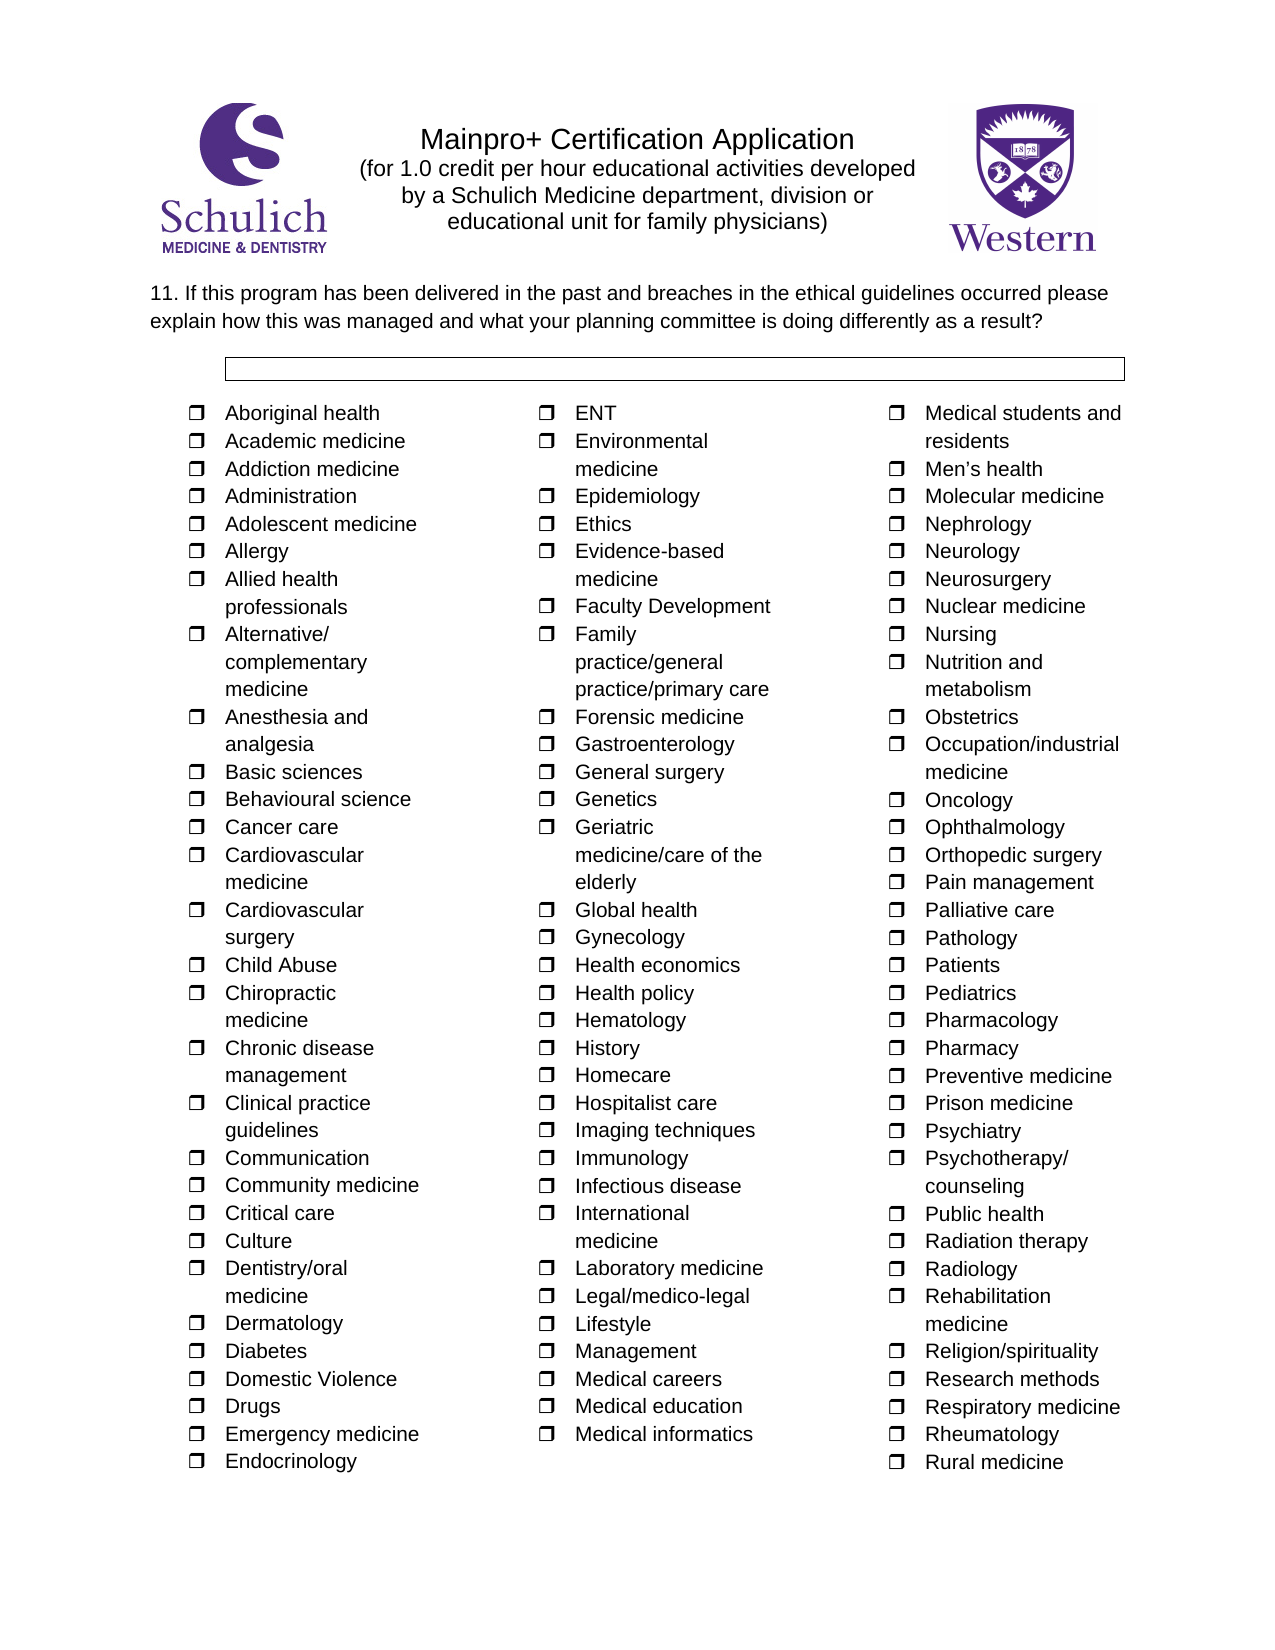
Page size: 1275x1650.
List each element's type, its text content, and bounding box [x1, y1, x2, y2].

list Nutrition and metabolism [887, 649, 1125, 701]
list Emergency medicine [187, 1422, 425, 1446]
list Neurology [887, 539, 1125, 563]
list Public health [887, 1201, 1125, 1225]
list Pain management [887, 870, 1125, 894]
list Medical careers [537, 1367, 775, 1391]
list Nursing [887, 622, 1125, 646]
list Hematology [537, 1008, 775, 1032]
list Chiropractic medicine [187, 980, 425, 1032]
list Occupation/industrial medicine [887, 732, 1125, 784]
list Anesthesia and analgesia [187, 704, 425, 756]
list Faculty Development [537, 594, 775, 618]
list Administration [187, 484, 425, 508]
list Men’s health [887, 456, 1125, 480]
list Management [537, 1339, 775, 1363]
list Critical care [187, 1201, 425, 1225]
list Cardiovascular medicine [187, 842, 425, 894]
list Neurosurgery [887, 567, 1125, 591]
list Cardiovascular surgery [187, 898, 425, 949]
list Dermatology [187, 1311, 425, 1335]
list Forensic medicine [537, 704, 775, 728]
list Child Abuse [187, 953, 425, 977]
list Alternative/complementary medicine [187, 622, 425, 701]
list Rheumatology [887, 1422, 1125, 1446]
list Immunology [537, 1146, 775, 1170]
list Infectious disease [537, 1173, 775, 1198]
list Health policy [537, 980, 775, 1004]
list Evidence-based medicine [537, 539, 775, 591]
list Community medicine [187, 1173, 425, 1197]
list History [537, 1036, 775, 1059]
list Rehabilitation medicine [887, 1284, 1125, 1336]
list Endocrinology [187, 1449, 425, 1473]
list Clinical practice guidelines [187, 1091, 425, 1142]
list Oncology [887, 787, 1125, 811]
list Obstetrics [887, 705, 1125, 729]
picture [161, 103, 328, 253]
list Rural medicine [887, 1450, 1125, 1474]
list General surgery [537, 760, 775, 784]
list Global health [537, 897, 775, 922]
list Radiation therapy [887, 1229, 1125, 1253]
list Patients [887, 953, 1125, 977]
list Prison medicine [887, 1091, 1125, 1115]
list Allied health professionals [187, 567, 425, 618]
list Dentistry/oral medicine [187, 1256, 425, 1308]
list Homecare [537, 1063, 775, 1087]
list Ophthalmology [887, 815, 1125, 839]
list ENT [537, 401, 775, 425]
list Nephrology [887, 512, 1125, 536]
list Nuclear medicine [887, 594, 1125, 618]
list Religion/spirituality [887, 1339, 1125, 1363]
list Pharmacology [887, 1008, 1125, 1032]
list Respiratory medicine [887, 1394, 1125, 1418]
list Cancer care [187, 815, 425, 839]
list Molecular medicine [887, 484, 1125, 508]
list Palliative care [887, 898, 1125, 922]
list Drugs [187, 1394, 425, 1418]
list Addiction medicine [187, 456, 425, 481]
list Epidemiology [537, 484, 775, 508]
list Psychiatry [887, 1119, 1125, 1143]
table_header [226, 358, 1124, 380]
list Imaging techniques [537, 1118, 775, 1142]
list Pharmacy [887, 1036, 1125, 1060]
list Basic sciences [187, 760, 425, 784]
list Pathology [887, 925, 1125, 949]
list Medical students and residents [887, 401, 1125, 453]
list Ethics [537, 512, 775, 536]
list Genetics [537, 787, 775, 811]
picture [947, 103, 1098, 253]
list Psychotherapy/counseling [887, 1146, 1125, 1198]
list Diabetes [187, 1339, 425, 1363]
list Hospitalist care [537, 1091, 775, 1115]
list Preventive medicine [887, 1063, 1125, 1087]
list Laboratory medicine [537, 1256, 775, 1280]
list Research methods [887, 1367, 1125, 1391]
list Academic medicine [187, 429, 425, 453]
list Gastroenterology [537, 732, 775, 756]
list Gynecology [537, 925, 775, 949]
list Aboriginal health [187, 401, 425, 425]
list Orthopedic surgery [887, 843, 1125, 867]
list Domestic Violence [187, 1366, 425, 1390]
list Geriatric medicine/care of the elderly [537, 815, 775, 894]
list Culture [187, 1228, 425, 1252]
list Lifestyle [537, 1311, 775, 1336]
list Health economics [537, 953, 775, 977]
list Pediatrics [887, 981, 1125, 1005]
list Allergy [187, 539, 425, 563]
list Environmental medicine [537, 429, 775, 480]
list Medical informatics [537, 1422, 775, 1446]
list Radiology [887, 1257, 1125, 1281]
list Communication [187, 1146, 425, 1170]
list Medical education [537, 1394, 775, 1418]
list Behavioural science [187, 787, 425, 811]
list Legal/medico-legal [537, 1284, 775, 1308]
list International medicine [537, 1201, 775, 1253]
list Family practice/general practice/primary care [537, 622, 775, 701]
list Chronic disease management [187, 1035, 425, 1087]
text 11. If this program has been delivered in the past and breaches in the ethical guidelines occurred please explain how this was managed and what your planning committee is doing differently as a result? [150, 281, 1125, 332]
list Adolescent medicine [187, 512, 425, 536]
